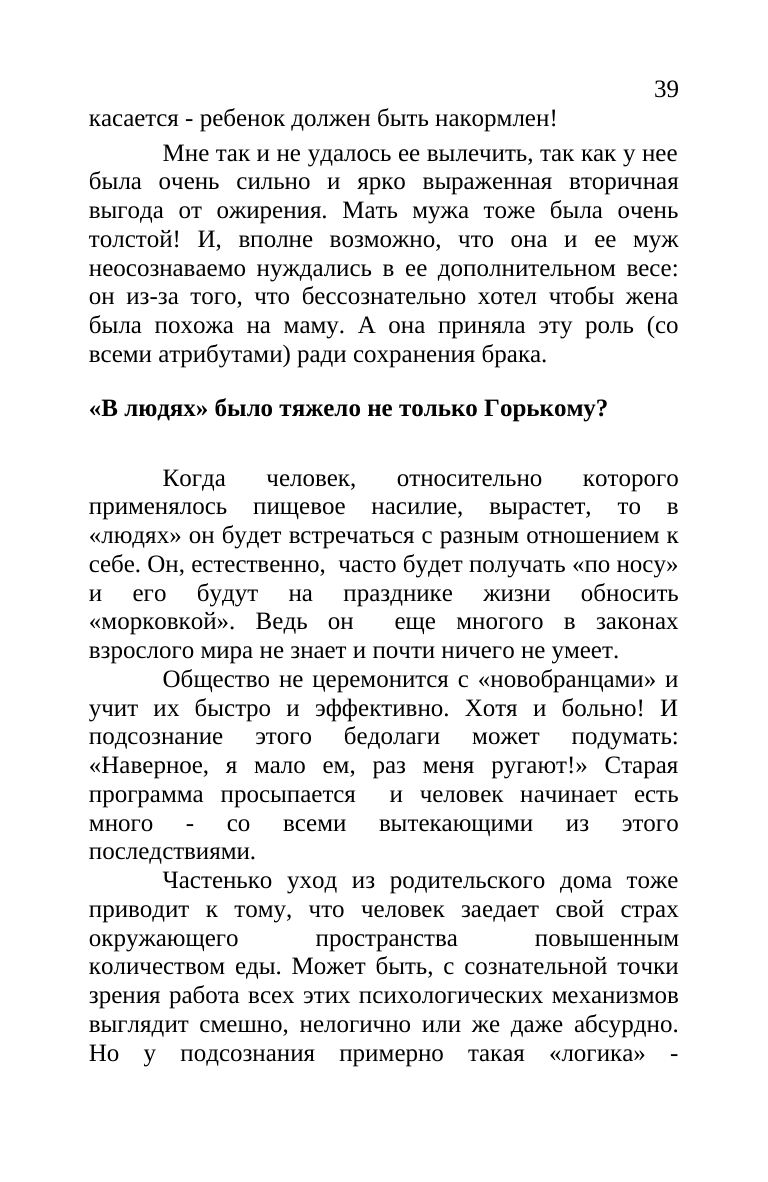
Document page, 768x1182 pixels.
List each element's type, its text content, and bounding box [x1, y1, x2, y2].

text Когда человек, относительно которого применялось пищевое насилие, вырастет, то в «людях» он будет встречаться с разным отношением к себе. Он, естественно, часто будет получать «по носу» и его будут на празднике жизни обносить «морковкой». Ведь он еще многого в законах взрослого мира не знает и почти ничего не умеет. [89, 463, 679, 664]
text Общество не церемонится с «новобранцами» и учит их быстро и эффективно. Хотя и больно! И подсознание этого бедолаги может подумать: «Наверное, я мало ем, раз меня ругают!» Старая программа просыпается и человек начинает есть много - со всеми вытекающими из этого последствиями. [89, 664, 679, 865]
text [89, 103, 679, 131]
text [89, 865, 679, 1066]
text Мне так и не удалось ее вылечить, так как у нее была очень сильно и ярко выраженная вторичная выгода от ожирения. Мать мужа тоже была очень толстой! И, вполне возможно, что она и ее муж неосознаваемо нуждались в ее дополнительном весе: он из-за того, что бессознательно хотел чтобы жена была похожа на маму. А она приняла эту роль (со всеми атрибутами) ради сохранения брака. [89, 138, 679, 368]
subtitle «В людях» было тяжело не только Горькому? [89, 393, 679, 421]
